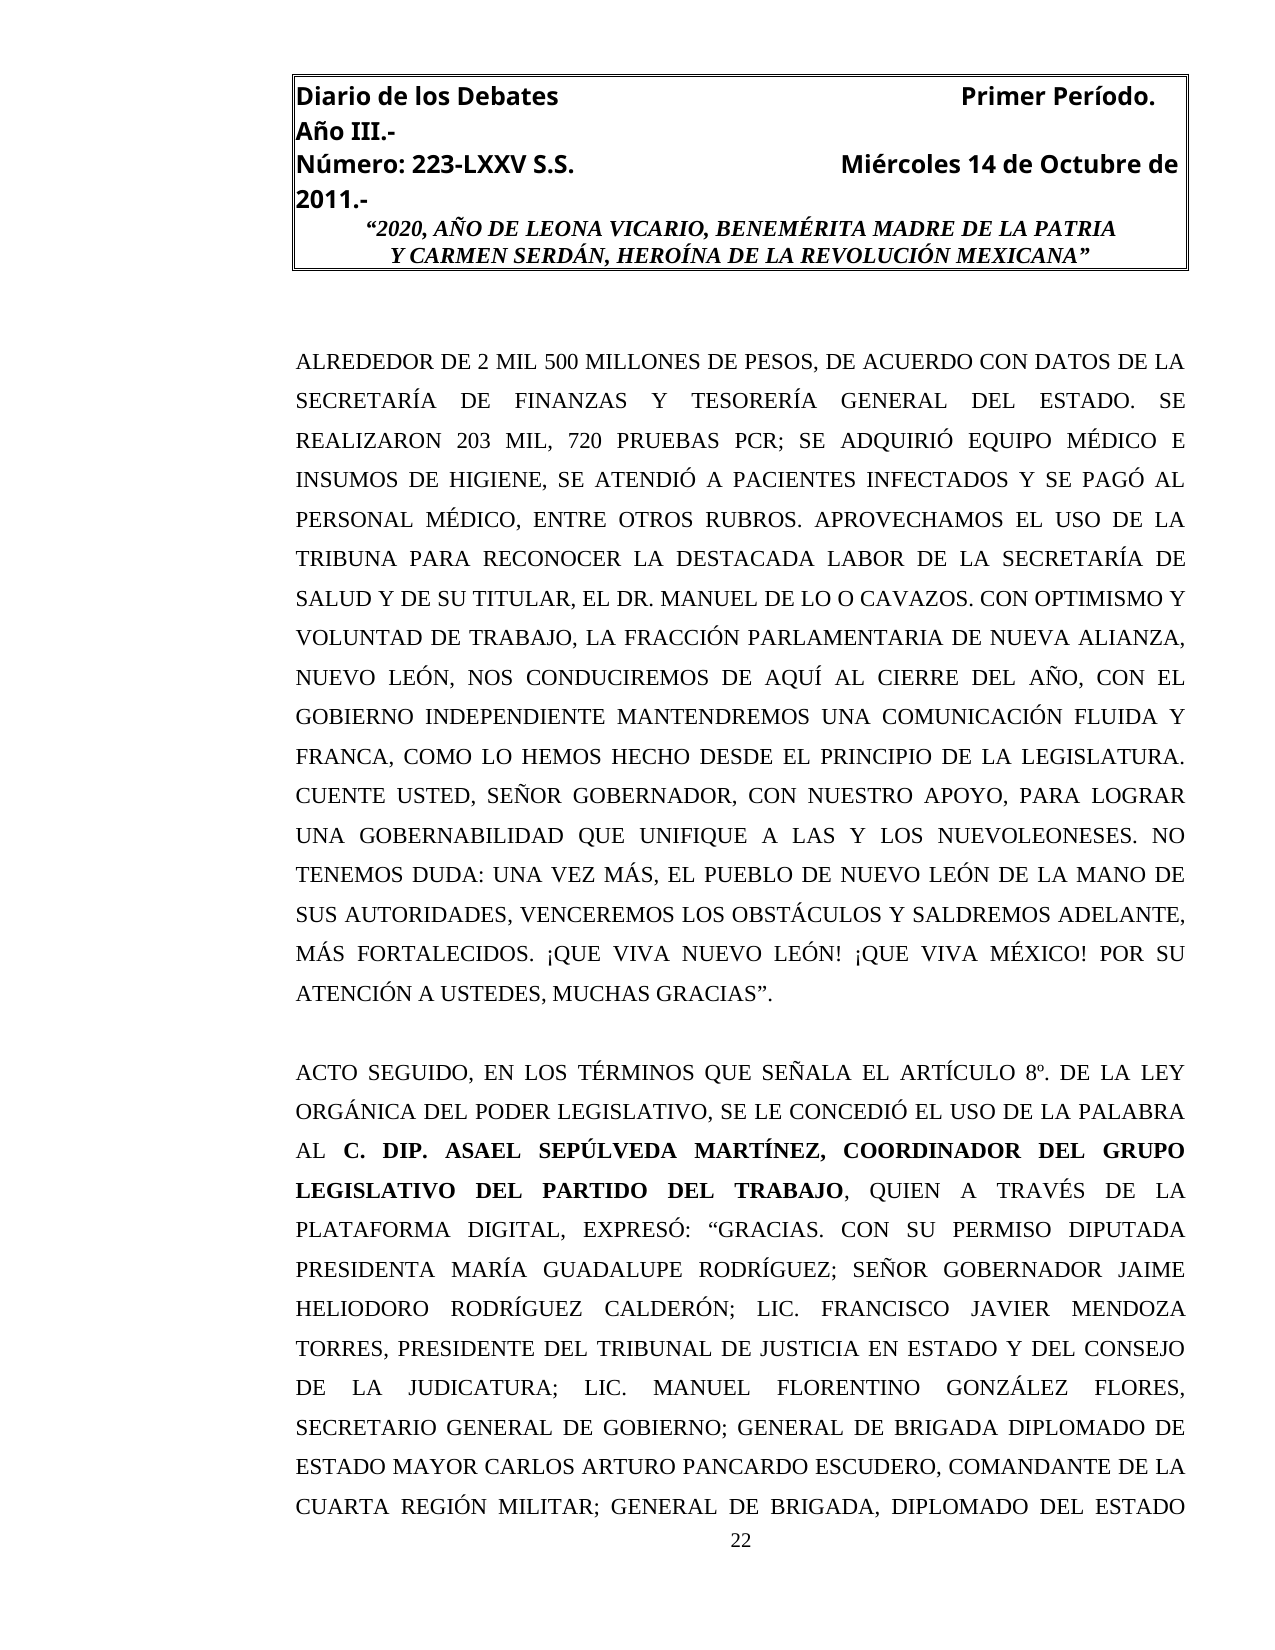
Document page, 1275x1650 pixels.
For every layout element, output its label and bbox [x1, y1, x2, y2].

text [295, 348, 1186, 1006]
text [295, 1059, 1186, 1519]
